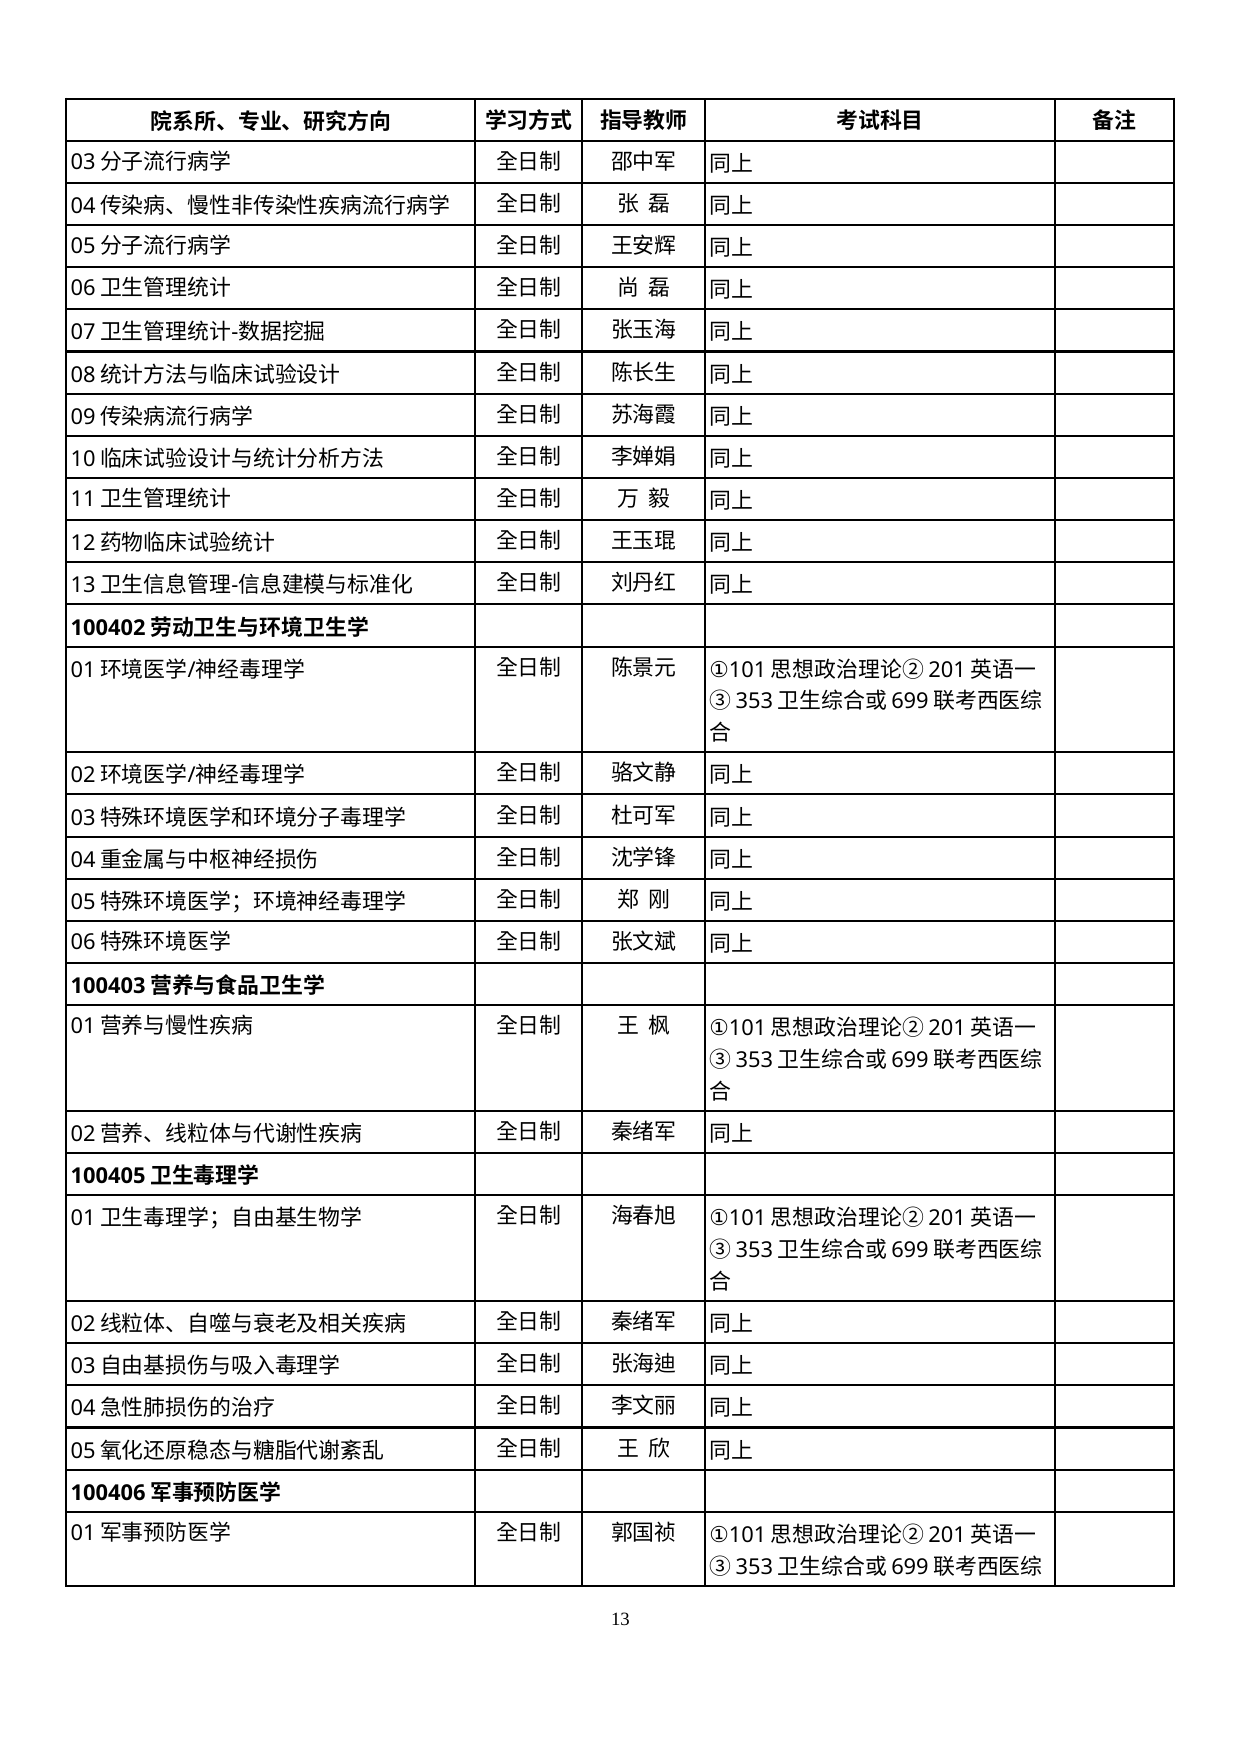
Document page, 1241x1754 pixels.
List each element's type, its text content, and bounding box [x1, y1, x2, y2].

table_cell ①101思想政治理论②201英语一③353卫生综合或699联考西医综合 [706, 648, 1054, 751]
table_cell 同上 [706, 753, 1054, 793]
table_cell [1056, 395, 1173, 435]
table_cell 全日制 [476, 1386, 581, 1426]
table_cell 01卫生毒理学；自由基生物学 [67, 1196, 474, 1300]
table_cell 全日制 [476, 142, 581, 182]
table_cell [476, 1471, 581, 1511]
table_cell 全日制 [476, 479, 581, 519]
table_cell 全日制 [476, 880, 581, 920]
table_cell 03特殊环境医学和环境分子毒理学 [67, 795, 474, 836]
table_cell ①101思想政治理论②201英语一③353卫生综合或699联考西医综合 [706, 1006, 1054, 1110]
table_cell 同上 [706, 479, 1054, 519]
table_cell 同上 [706, 563, 1054, 603]
table_cell 张海迪 [583, 1344, 704, 1384]
table_cell 05分子流行病学 [67, 226, 474, 266]
table_cell 03分子流行病学 [67, 142, 474, 182]
table_cell 王 枫 [583, 1006, 704, 1110]
table_cell 全日制 [476, 1513, 581, 1585]
table_cell 郑 刚 [583, 880, 704, 920]
table_cell [1056, 310, 1173, 350]
table_cell 尚 磊 [583, 268, 704, 308]
table_cell 刘丹红 [583, 563, 704, 603]
table_cell [706, 964, 1054, 1004]
table_cell 同上 [706, 184, 1054, 224]
table_cell 01营养与慢性疾病 [67, 1006, 474, 1110]
table_header 考试科目 [706, 100, 1054, 140]
table_cell 同上 [706, 838, 1054, 878]
table_cell [1056, 268, 1173, 308]
table_cell 全日制 [476, 1429, 581, 1468]
table_cell 02线粒体、自噬与衰老及相关疾病 [67, 1302, 474, 1342]
table_cell 同上 [706, 310, 1054, 350]
table_cell 郭国祯 [583, 1513, 704, 1585]
table_cell [1056, 479, 1173, 519]
table_cell 同上 [706, 353, 1054, 392]
table_cell 全日制 [476, 395, 581, 435]
table_cell [1056, 1471, 1173, 1511]
table_header 院系所、专业、研究方向 [67, 100, 474, 140]
table_cell [583, 964, 704, 1004]
table_cell [1056, 964, 1173, 1004]
table_cell 04急性肺损伤的治疗 [67, 1386, 474, 1426]
table_cell [1056, 521, 1173, 561]
table_cell 全日制 [476, 563, 581, 603]
table_cell [1056, 1429, 1173, 1468]
table_cell 全日制 [476, 1344, 581, 1384]
table_cell [583, 1154, 704, 1194]
table_cell 骆文静 [583, 753, 704, 793]
table_cell 04重金属与中枢神经损伤 [67, 838, 474, 878]
table_cell 100402劳动卫生与环境卫生学 [67, 605, 474, 646]
table_cell 10临床试验设计与统计分析方法 [67, 437, 474, 477]
table_cell 秦绪军 [583, 1112, 704, 1152]
table_cell [583, 1471, 704, 1511]
table_cell [476, 1154, 581, 1194]
table_cell [1056, 1196, 1173, 1300]
table_cell 王玉琨 [583, 521, 704, 561]
table_cell [1056, 922, 1173, 962]
table_cell 邵中军 [583, 142, 704, 182]
table_cell 同上 [706, 437, 1054, 477]
table_cell 11卫生管理统计 [67, 479, 474, 519]
table_cell [1056, 1006, 1173, 1110]
table_cell 01环境医学/神经毒理学 [67, 648, 474, 751]
table_cell 100403营养与食品卫生学 [67, 964, 474, 1004]
table_cell 01军事预防医学 [67, 1513, 474, 1585]
table_cell [706, 1154, 1054, 1194]
table_cell [1056, 437, 1173, 477]
table_cell [1056, 880, 1173, 920]
table_cell 全日制 [476, 310, 581, 350]
table_cell 100405卫生毒理学 [67, 1154, 474, 1194]
table_cell ①101思想政治理论②201英语一③353卫生综合或699联考西医综合 [706, 1196, 1054, 1300]
table_cell 全日制 [476, 226, 581, 266]
table_cell 王安辉 [583, 226, 704, 266]
table_cell 陈景元 [583, 648, 704, 751]
table_cell [1056, 795, 1173, 836]
table_cell 全日制 [476, 184, 581, 224]
table_header 学习方式 [476, 100, 581, 140]
table_cell 同上 [706, 226, 1054, 266]
table_cell [583, 605, 704, 646]
table_cell 同上 [706, 795, 1054, 836]
table_cell 06卫生管理统计 [67, 268, 474, 308]
table_cell [1056, 1386, 1173, 1426]
table_cell [1056, 1513, 1173, 1585]
table_cell 02环境医学/神经毒理学 [67, 753, 474, 793]
table_cell 同上 [706, 395, 1054, 435]
table_cell 同上 [706, 268, 1054, 308]
table_cell 05特殊环境医学；环境神经毒理学 [67, 880, 474, 920]
table_cell 全日制 [476, 838, 581, 878]
table_cell [1056, 184, 1173, 224]
table_cell 海春旭 [583, 1196, 704, 1300]
table_cell [1056, 1112, 1173, 1152]
table_cell [1056, 753, 1173, 793]
table_cell 同上 [706, 1386, 1054, 1426]
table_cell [706, 1513, 1054, 1585]
table_cell 全日制 [476, 1302, 581, 1342]
table_cell 同上 [706, 1344, 1054, 1384]
table_cell 王 欣 [583, 1429, 704, 1468]
table_cell [1056, 1154, 1173, 1194]
table_cell 全日制 [476, 437, 581, 477]
table_cell 张 磊 [583, 184, 704, 224]
table_cell 全日制 [476, 1006, 581, 1110]
table_cell 李婵娟 [583, 437, 704, 477]
table_cell 杜可军 [583, 795, 704, 836]
table_cell [1056, 1302, 1173, 1342]
table_cell 张文斌 [583, 922, 704, 962]
table_cell 全日制 [476, 268, 581, 308]
table_cell [476, 964, 581, 1004]
table_cell 04传染病、慢性非传染性疾病流行病学 [67, 184, 474, 224]
table_cell 同上 [706, 1112, 1054, 1152]
table_cell [706, 1471, 1054, 1511]
table_cell 全日制 [476, 353, 581, 392]
table_cell [1056, 563, 1173, 603]
table_cell 13卫生信息管理-信息建模与标准化 [67, 563, 474, 603]
table_cell 沈学锋 [583, 838, 704, 878]
table_header 指导教师 [583, 100, 704, 140]
table_cell 全日制 [476, 753, 581, 793]
table_cell [1056, 353, 1173, 392]
table_cell 全日制 [476, 795, 581, 836]
table_cell 李文丽 [583, 1386, 704, 1426]
table_cell 同上 [706, 142, 1054, 182]
table_cell 同上 [706, 880, 1054, 920]
table_cell 同上 [706, 1429, 1054, 1468]
table_cell 同上 [706, 1302, 1054, 1342]
table_cell [1056, 648, 1173, 751]
table_cell 秦绪军 [583, 1302, 704, 1342]
table_cell 全日制 [476, 1112, 581, 1152]
table_cell 08统计方法与临床试验设计 [67, 353, 474, 392]
table_cell 全日制 [476, 521, 581, 561]
table_cell [706, 605, 1054, 646]
table_cell 09传染病流行病学 [67, 395, 474, 435]
table_cell 陈长生 [583, 353, 704, 392]
table_cell 同上 [706, 521, 1054, 561]
table_cell 苏海霞 [583, 395, 704, 435]
table_cell 12药物临床试验统计 [67, 521, 474, 561]
table_cell [1056, 1344, 1173, 1384]
table_cell 同上 [706, 922, 1054, 962]
table_cell [1056, 226, 1173, 266]
table_cell [1056, 142, 1173, 182]
table_cell 100406军事预防医学 [67, 1471, 474, 1511]
table_cell 全日制 [476, 922, 581, 962]
table_header 备注 [1056, 100, 1173, 140]
table_cell 03自由基损伤与吸入毒理学 [67, 1344, 474, 1384]
table_cell [476, 605, 581, 646]
table_cell [1056, 605, 1173, 646]
table_cell 全日制 [476, 1196, 581, 1300]
table_cell [1056, 838, 1173, 878]
table_cell 全日制 [476, 648, 581, 751]
table_cell 06特殊环境医学 [67, 922, 474, 962]
table_cell 02营养、线粒体与代谢性疾病 [67, 1112, 474, 1152]
table_cell 05氧化还原稳态与糖脂代谢紊乱 [67, 1429, 474, 1468]
table_cell 万 毅 [583, 479, 704, 519]
table_cell 07卫生管理统计-数据挖掘 [67, 310, 474, 350]
table_cell 张玉海 [583, 310, 704, 350]
